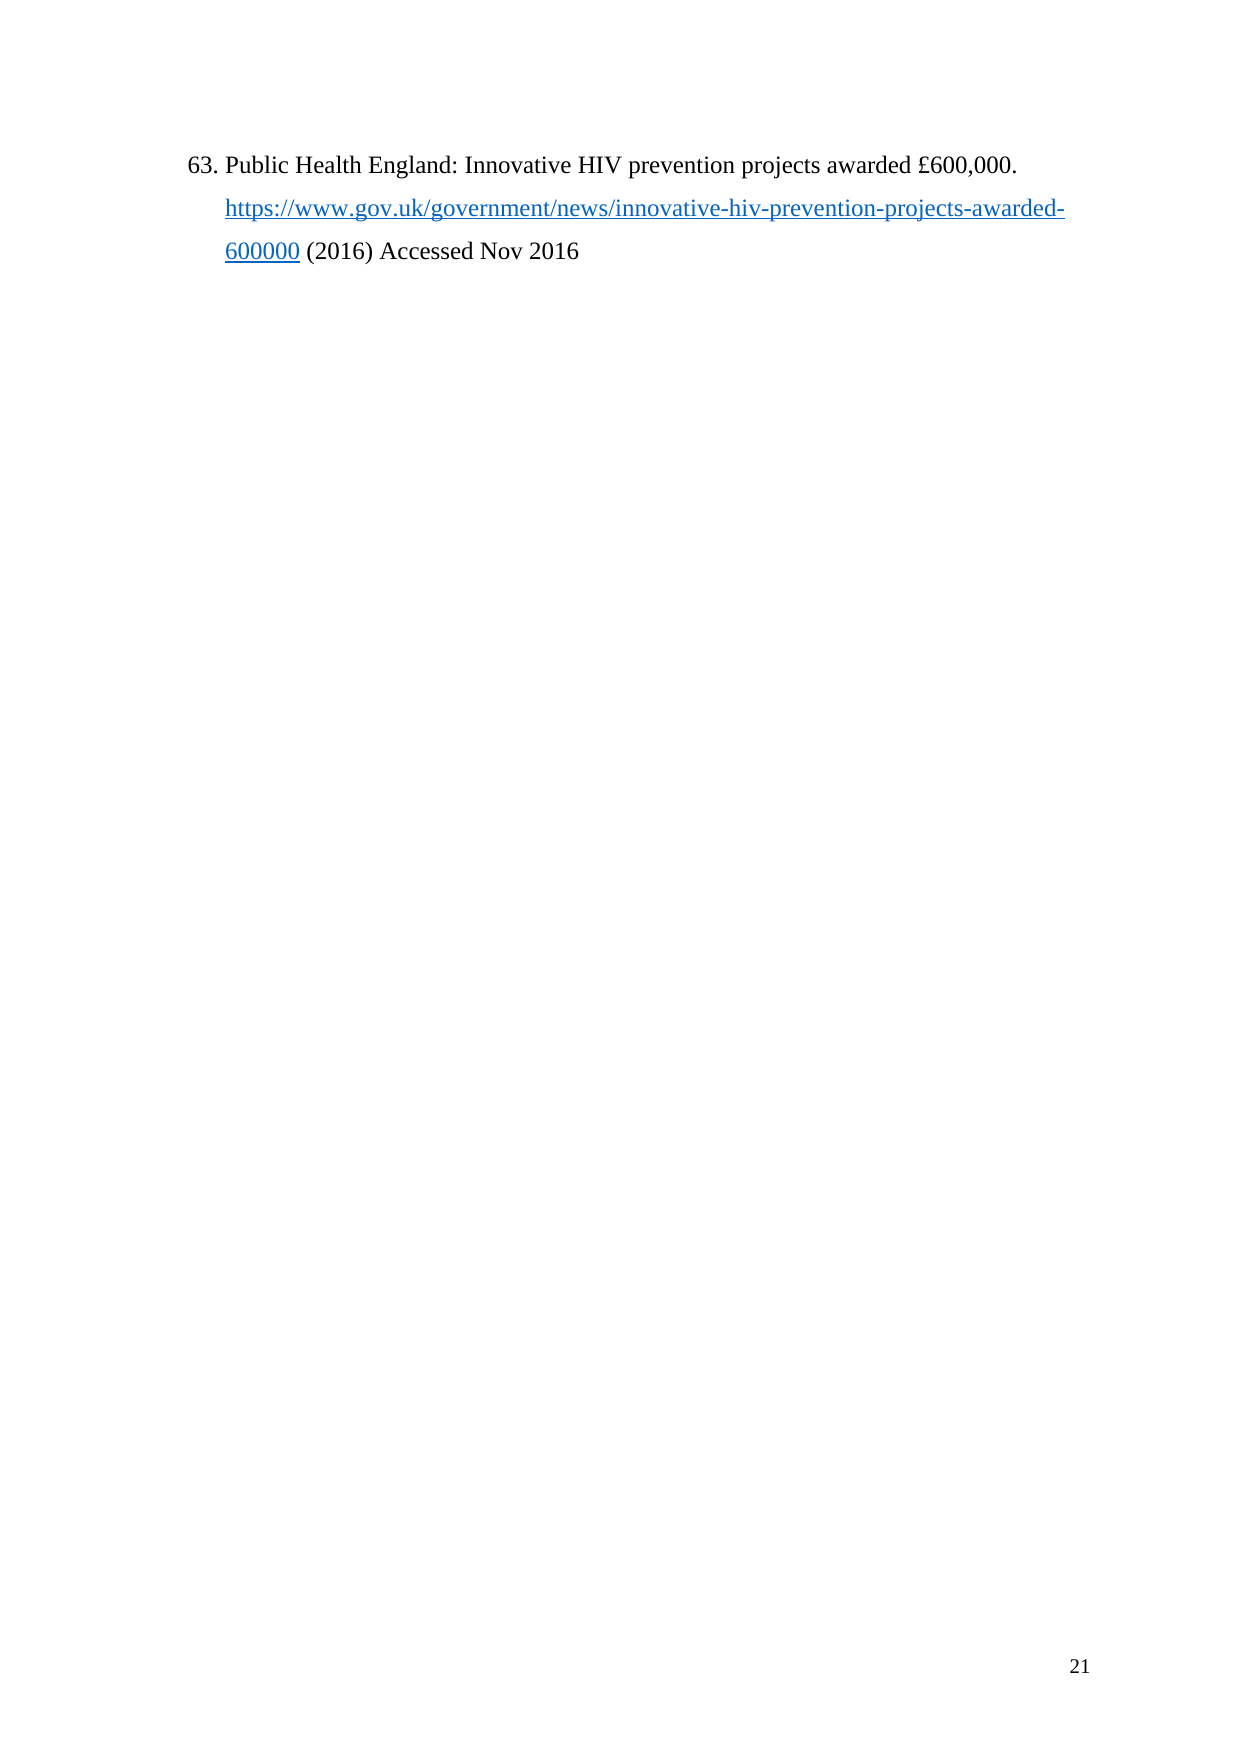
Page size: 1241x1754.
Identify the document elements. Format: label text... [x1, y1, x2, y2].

list Public Health England: Innovative HIV prevention projects awarded £600,000. https://www.gov.uk/government/news/innovative-hiv-prevention-projects-awarded-600000 (2016) Accessed Nov 2016 [187, 150, 1090, 265]
